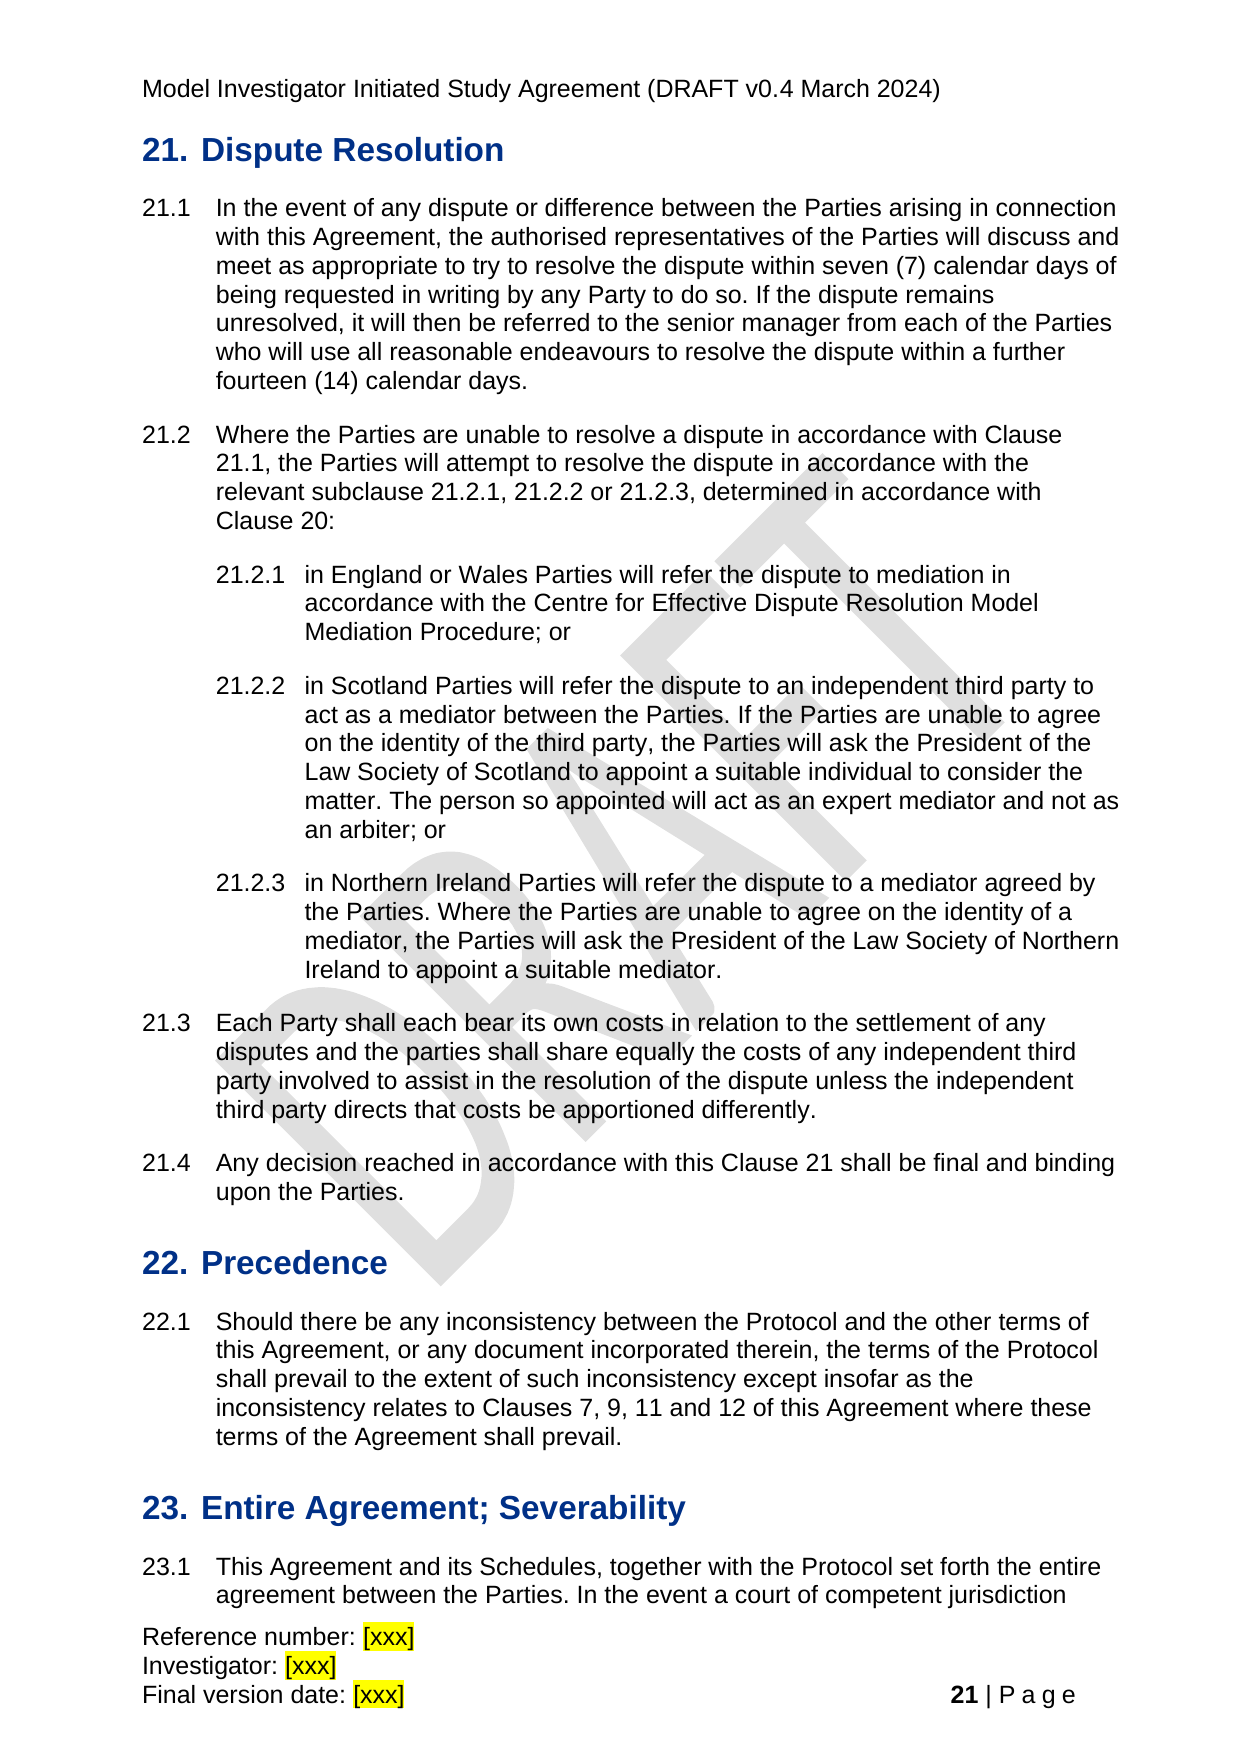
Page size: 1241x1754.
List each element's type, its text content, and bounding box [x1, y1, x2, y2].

text in Northern Ireland Parties will refer the dispute to a mediator agreed by the Parties. Where the Parties are unable to agree on the identity of a mediator, the Parties will ask the President of the Law Society of Northern Ireland to appoint a suitable mediator. [216, 868, 1122, 983]
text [142, 1551, 1122, 1609]
subtitle Dispute Resolution [142, 130, 1122, 168]
subtitle Entire Agreement; Severability [142, 1488, 1122, 1526]
text In the event of any dispute or difference between the Parties arising in connection with this Agreement, the authorised representatives of the Parties will discuss and meet as appropriate to try to resolve the dispute within seven (7) calendar days of being requested in writing by any Party to do so. If the dispute remains unresolved, it will then be referred to the senior manager from each of the Parties who will use all reasonable endeavours to resolve the dispute within a further fourteen (14) calendar days. [142, 193, 1122, 394]
text Where the Parties are unable to resolve a dispute in accordance with Clause 21.1, the Parties will attempt to resolve the dispute in accordance with the relevant subclause 21.2.1, 21.2.2 or 21.2.3, determined in accordance with Clause 20: [142, 419, 1122, 534]
text Each Party shall each bear its own costs in relation to the settlement of any disputes and the parties shall share equally the costs of any independent third party involved to assist in the resolution of the dispute unless the independent third party directs that costs be apportioned differently. [142, 1008, 1122, 1123]
text in England or Wales Parties will refer the dispute to mediation in accordance with the Centre for Effective Dispute Resolution Model Mediation Procedure; or [216, 559, 1122, 646]
text in Scotland Parties will refer the dispute to an independent third party to act as a mediator between the Parties. If the Parties are unable to agree on the identity of the third party, the Parties will ask the President of the Law Society of Scotland to appoint a suitable individual to consider the matter. The person so appointed will act as an expert mediator and not as an arbiter; or [216, 671, 1122, 843]
subtitle Precedence [142, 1243, 1122, 1282]
text Should there be any inconsistency between the Protocol and the other terms of this Agreement, or any document incorporated therein, the terms of the Protocol shall prevail to the extent of such inconsistency except insofar as the inconsistency relates to Clauses 7, 9, 11 and 12 of this Agreement where these terms of the Agreement shall prevail. [142, 1307, 1122, 1451]
text Any decision reached in accordance with this Clause 21 shall be final and binding upon the Parties. [142, 1148, 1122, 1206]
